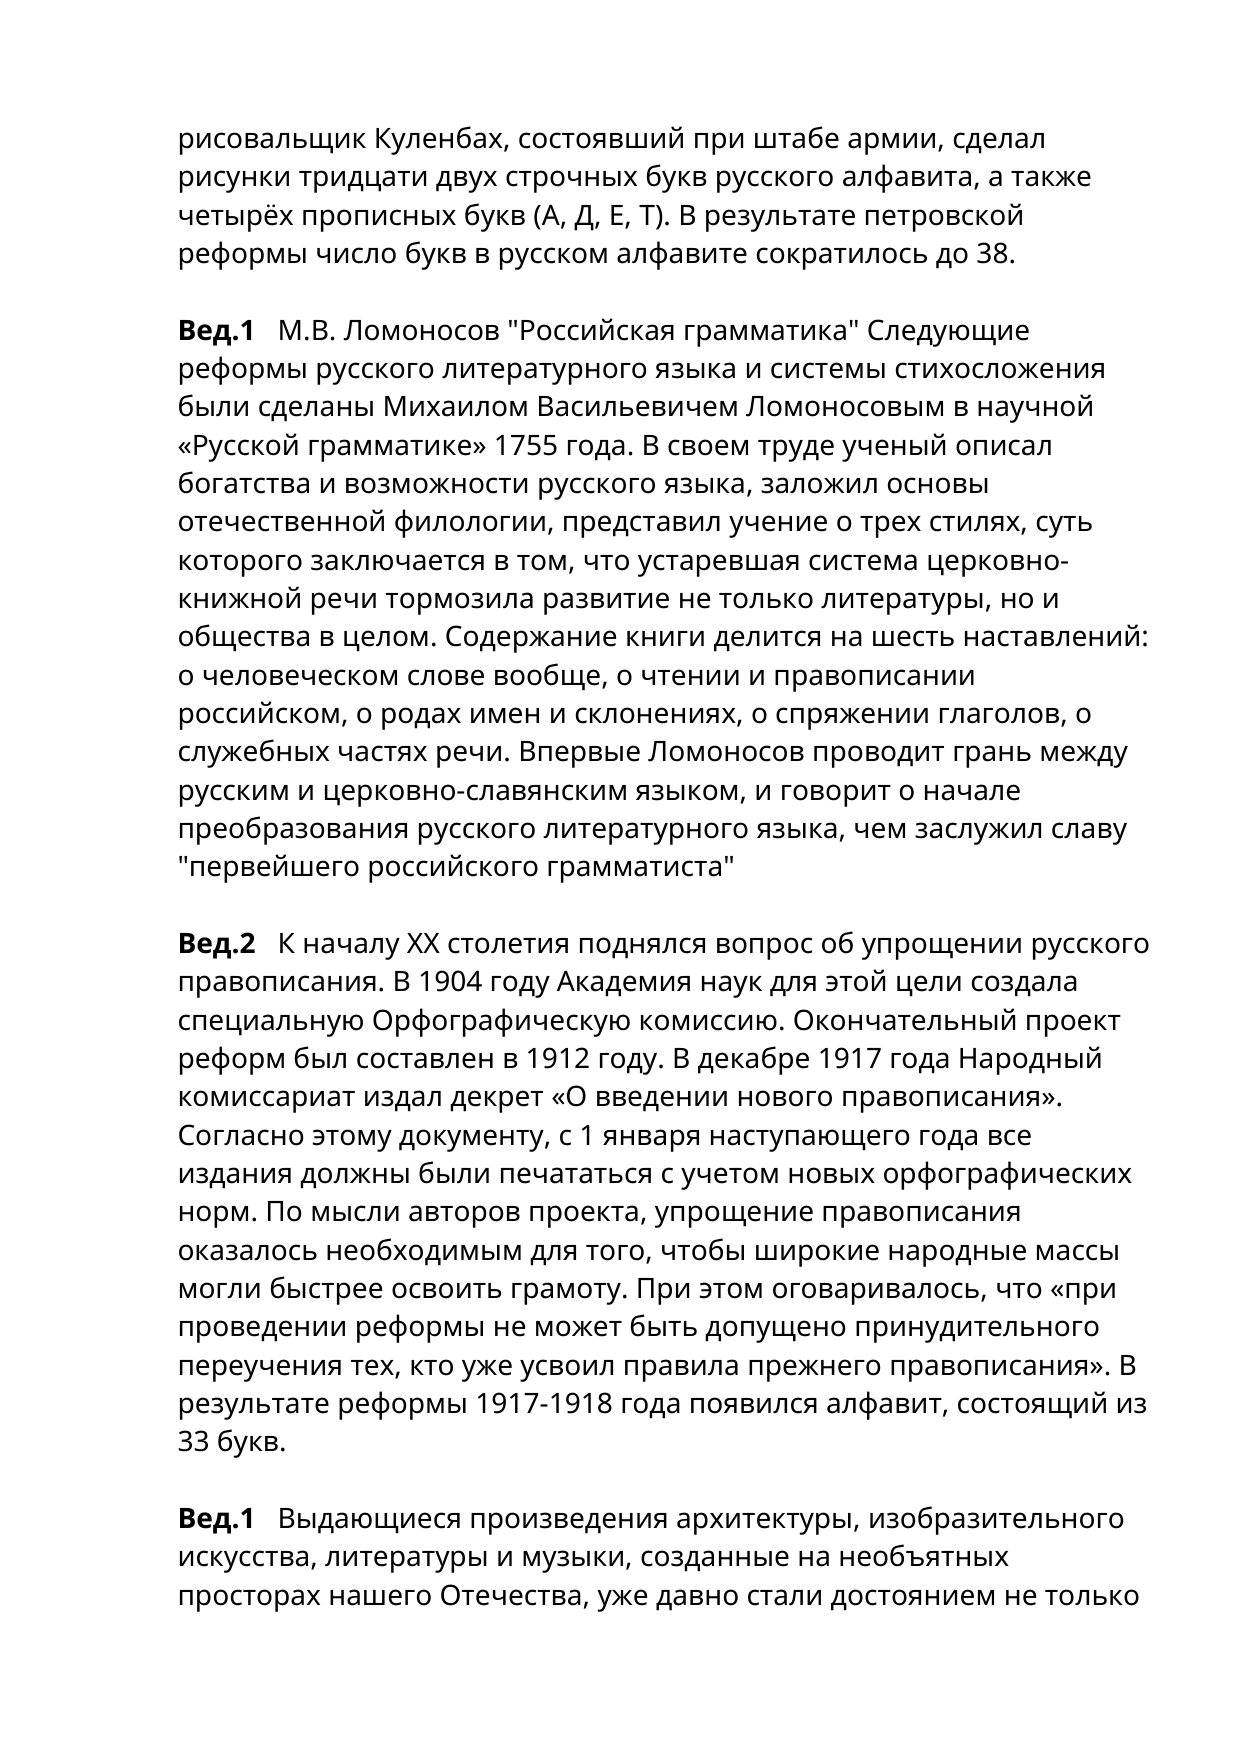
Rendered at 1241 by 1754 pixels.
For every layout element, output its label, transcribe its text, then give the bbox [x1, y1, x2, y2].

text Вед.1 М.В. Ломоносов "Российская грамматика" Следующие реформы русского литературного языка и системы стихосложения были сделаны Михаилом Васильевичем Ломоносовым в научной «Русской грамматике» 1755 года. В своем труде ученый описал богатства и возможности русского языка, заложил основы отечественной филологии, представил учение о трех стилях, суть которого заключается в том, что устаревшая система церковно-книжной речи тормозила развитие не только литературы, но и общества в целом. Содержание книги делится на шесть наставлений: о человеческом слове вообще, о чтении и правописании российском, о родах имен и склонениях, о спряжении глаголов, о служебных частях речи. Впервые Ломоносов проводит грань между русским и церковно-славянским языком, и говорит о начале преобразования русского литературного языка, чем заслужил славу "первейшего российского грамматиста" [177, 310, 1152, 885]
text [177, 1498, 1152, 1613]
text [177, 118, 1152, 271]
text Вед.2 К началу ХХ столетия поднялся вопрос об упрощении русского правописания. В 1904 году Академия наук для этой цели создала специальную Орфографическую комиссию. Окончательный проект реформ был составлен в 1912 году. В декабре 1917 года Народный комиссариат издал декрет «О введении нового правописания». Согласно этому документу, с 1 января наступающего года все издания должны были печататься с учетом новых орфографических норм. По мысли авторов проекта, упрощение правописания оказалось необходимым для того, чтобы широкие народные массы могли быстрее освоить грамоту. При этом оговаривалось, что «при проведении реформы не может быть допущено принудительного переучения тех, кто уже усвоил правила прежнего правописания». В результате реформы 1917-1918 года появился алфавит, состоящий из 33 букв. [177, 923, 1152, 1460]
